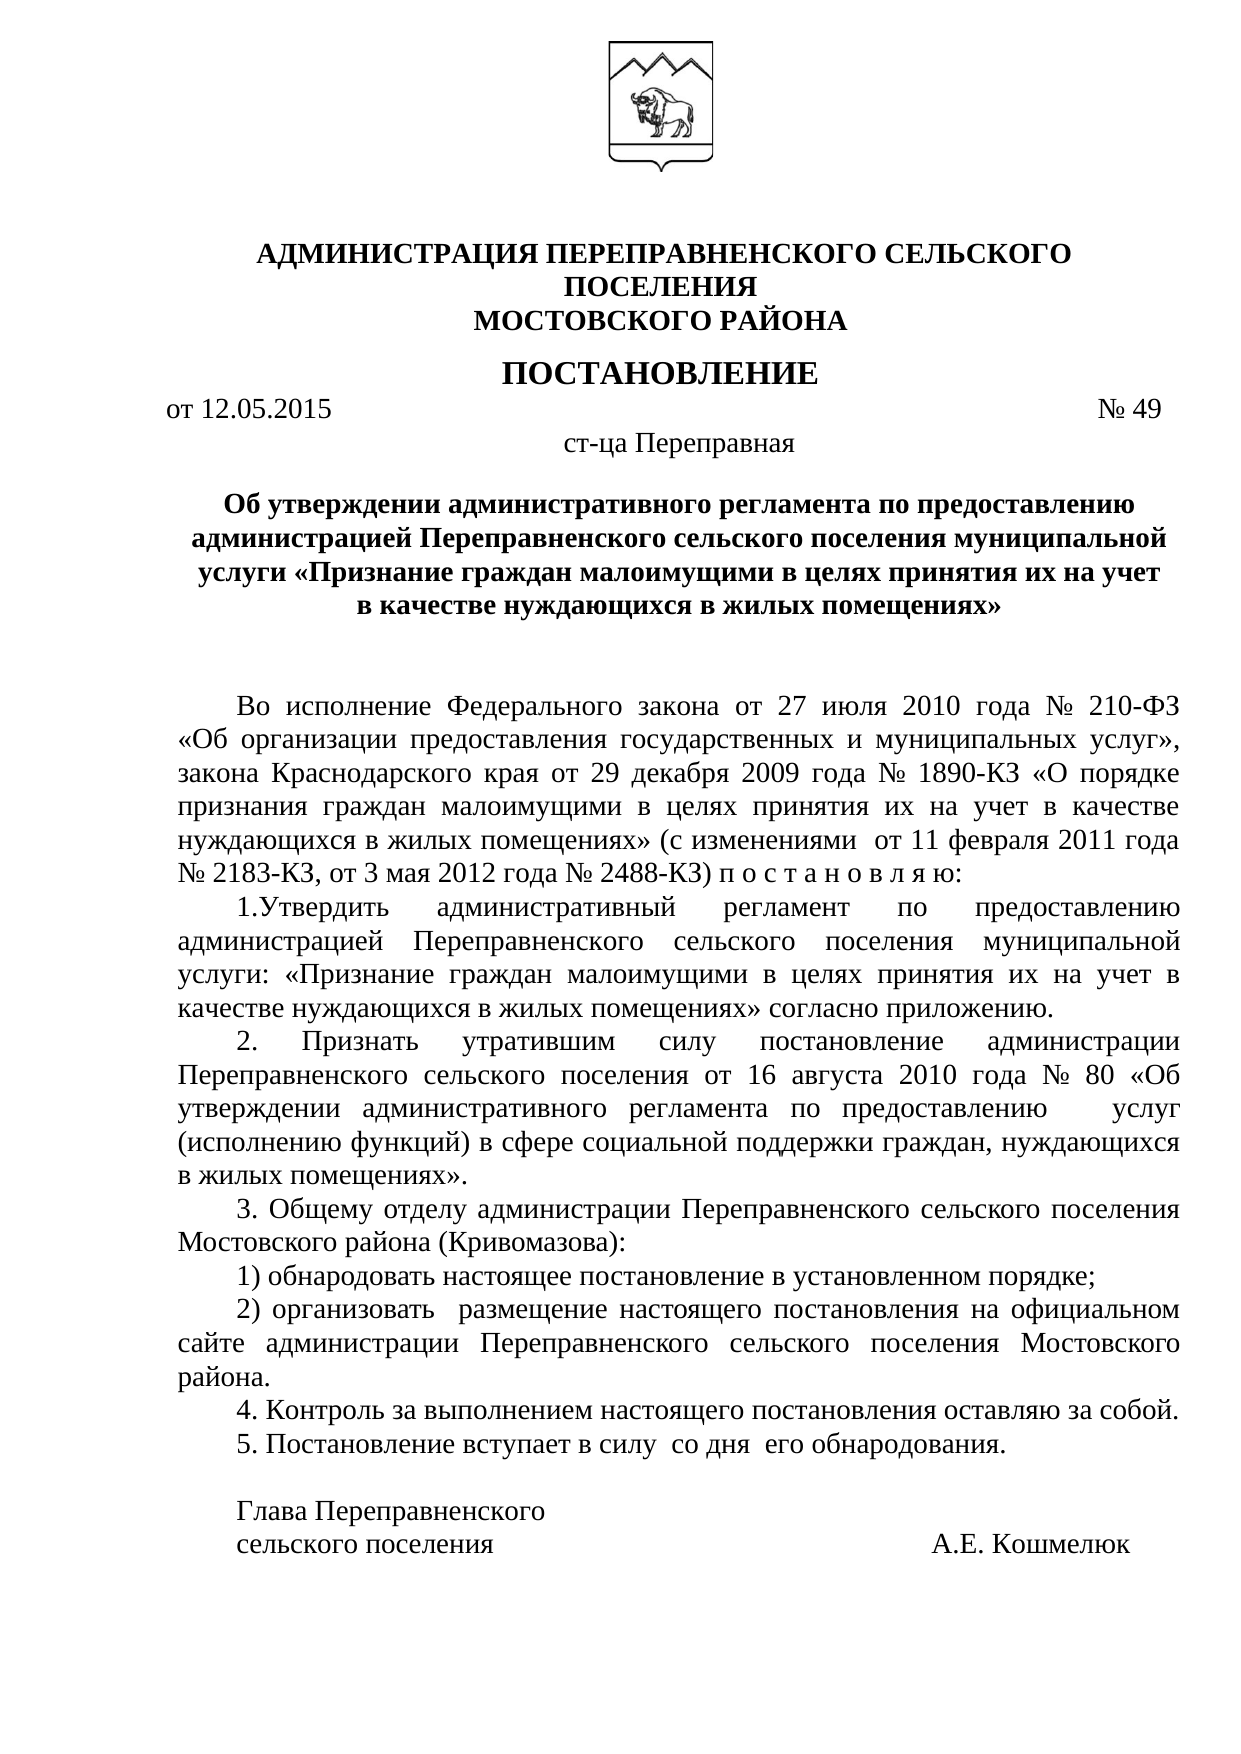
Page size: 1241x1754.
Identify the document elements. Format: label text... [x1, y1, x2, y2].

text 1.Утвердить административный регламент по предоставлению администрацией Переправненского сельского поселения муниципальной услуги: «Признание граждан малоимущими в целях принятия их на учет в качестве нуждающихся в жилых помещениях» согласно приложению. [177, 889, 1181, 1023]
text Глава Переправненского [177, 1493, 1181, 1526]
text 2. Признать утратившим силу постановление администрации Переправненского сельского поселения от 16 августа 2010 года № 80 «Об утверждении административного регламента по предоставлению услуг (исполнению функций) в сфере социальной поддержки граждан, нуждающихся в жилых помещениях». [177, 1023, 1181, 1191]
text сельского поселения А.Е. Кошмелюк [177, 1526, 1181, 1560]
text Во исполнение Федерального закона от 27 июля 2010 года № 210-ФЗ «Об организации предоставления государственных и муниципальных услуг», закона Краснодарского края от 29 декабря 2009 года № 1890-КЗ «О порядке признания граждан малоимущими в целях принятия их на учет в качестве нуждающихся в жилых помещениях» (с изменениями от 11 февраля 2011 года № 2183-КЗ, от 3 мая 2012 года № 2488-КЗ) п о с т а н о в л я ю: [177, 688, 1181, 889]
text в качестве нуждающихся в жилых помещениях» [177, 587, 1181, 621]
text 3. Общему отделу администрации Переправненского сельского поселения Мостовского района (Кривомазова): [177, 1191, 1181, 1258]
text 2) организовать размещение настоящего постановления на официальном сайте администрации Переправненского сельского поселения Мостовского района. [177, 1292, 1181, 1392]
picture [608, 41, 714, 170]
text 1) обнародовать настоящее постановление в установленном порядке; [177, 1258, 1181, 1292]
text ст-ца Переправная [177, 425, 1181, 458]
table_cell АДМИНИСТРАЦИЯ ПЕРЕПРАВНЕНСКОГО СЕЛЬСКОГО ПОСЕЛЕНИЯ МОСТОВСКОГО РАЙОНА ПОСТАНОВЛЕНИЕ от 12.05.2015 № 49 [159, 202, 1162, 425]
text 5. Постановление вступает в силу со дня его обнародования. [177, 1426, 1181, 1459]
table_header [159, 41, 1162, 202]
text Об утверждении административного регламента по предоставлению администрацией Переправненского сельского поселения муниципальной услуги «Признание граждан малоимущими в целях принятия их на учет [177, 487, 1181, 587]
text 4. Контроль за выполнением настоящего постановления оставляю за собой. [177, 1392, 1181, 1426]
